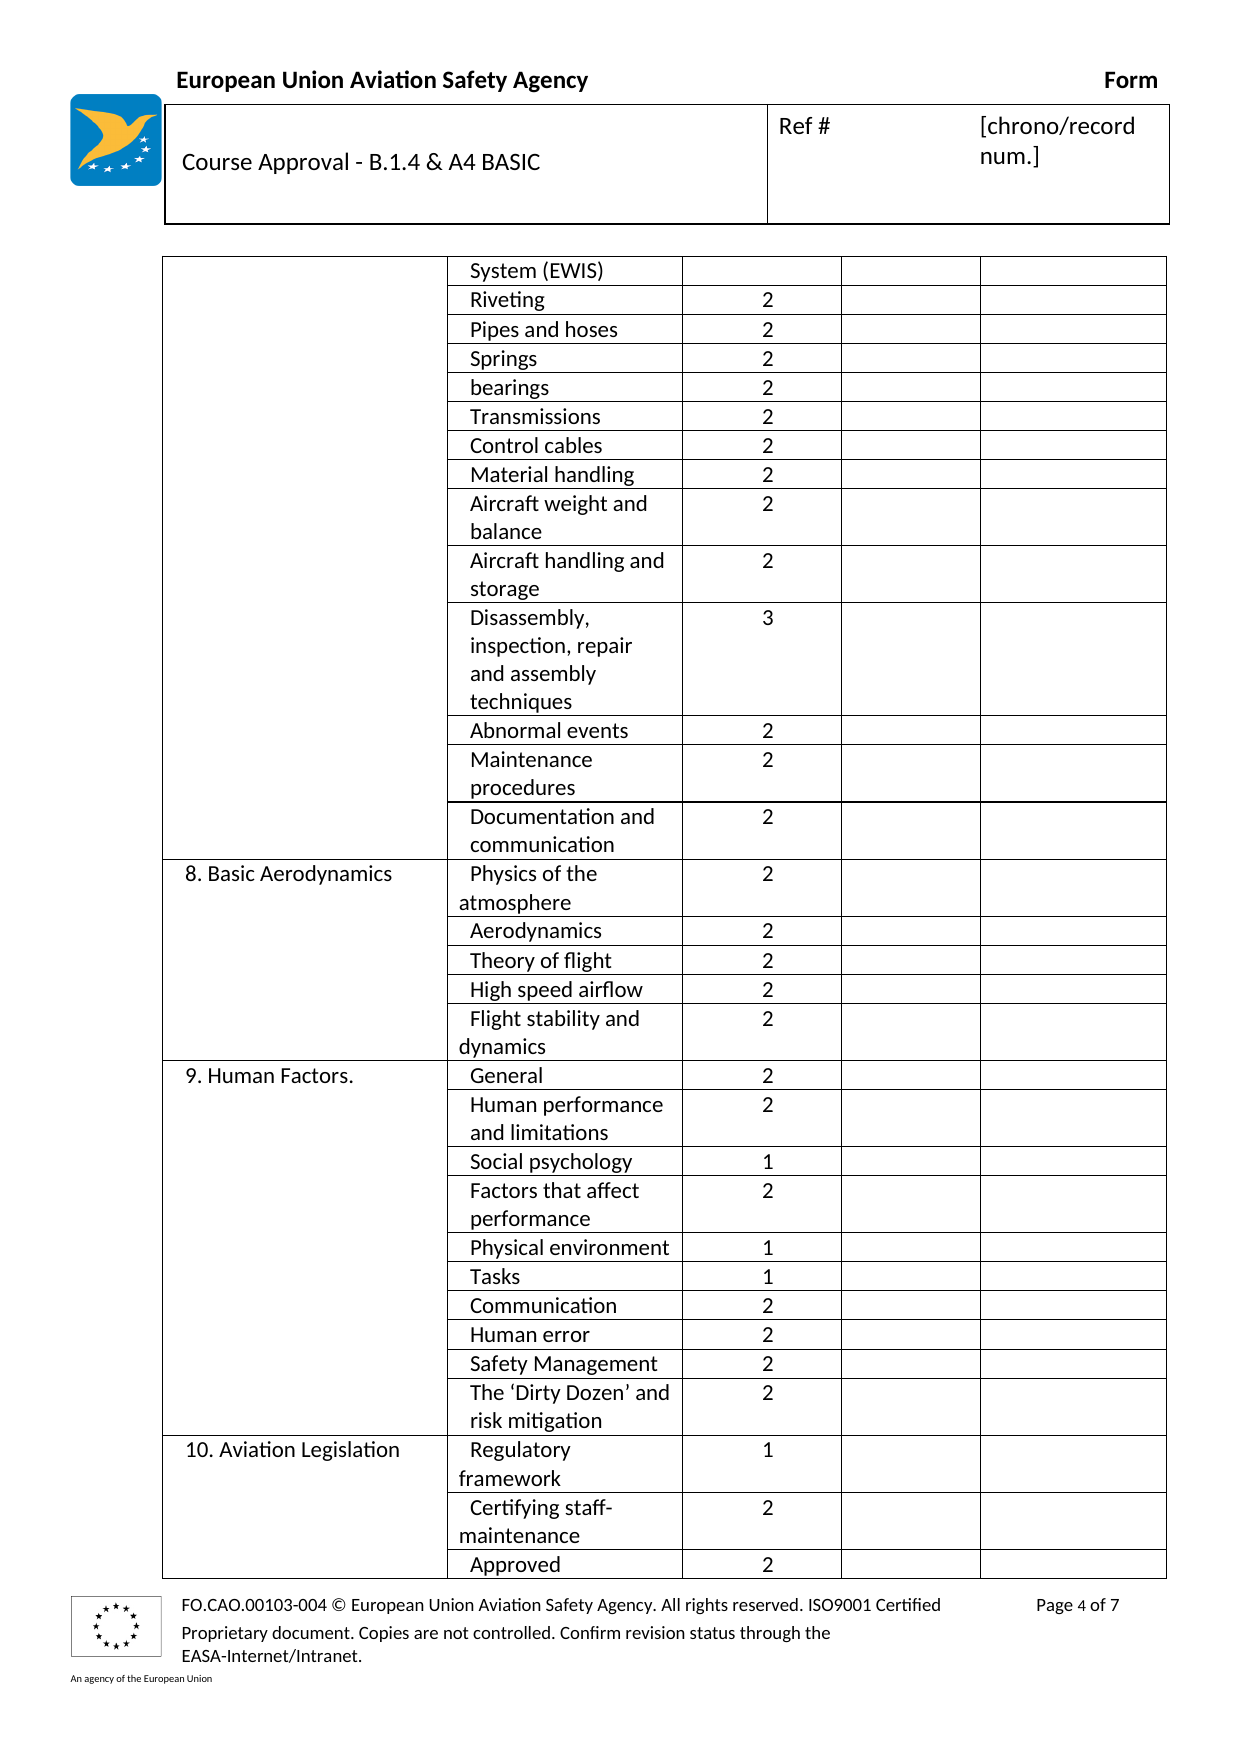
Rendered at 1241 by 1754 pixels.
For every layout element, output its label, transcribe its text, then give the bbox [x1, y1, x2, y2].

table_cell 2 [683, 1379, 841, 1434]
table_cell 2 [683, 1090, 841, 1146]
table_cell 1 [683, 1233, 841, 1261]
table_cell 9. Human Factors. [163, 1061, 447, 1434]
table_cell 3 [683, 603, 841, 715]
table_cell [981, 546, 1166, 602]
table_cell Physics of the atmosphere [448, 860, 682, 916]
table_cell [981, 745, 1166, 801]
table_cell Communication [448, 1291, 682, 1319]
table_cell Springs [448, 344, 682, 372]
table_cell Regulatory framework [448, 1436, 682, 1492]
table_cell 3 [683, 257, 841, 284]
table_cell Material handling [448, 460, 682, 488]
table_cell 2 [683, 315, 841, 343]
table_cell Aircraft weight and balance [448, 489, 682, 545]
table_cell [842, 460, 980, 488]
table_cell 2 [683, 860, 841, 916]
table_cell Factors that affect performance [448, 1176, 682, 1232]
table_cell [842, 917, 980, 945]
table_cell [842, 1550, 980, 1578]
table_cell Pipes and hoses [448, 315, 682, 343]
table_cell 2 [683, 1004, 841, 1060]
table_cell [981, 716, 1166, 744]
table_cell [981, 286, 1166, 314]
picture [89, 164, 98, 169]
table_cell 2 [683, 431, 841, 459]
table_cell Tasks [448, 1262, 682, 1290]
table_cell [842, 745, 980, 801]
table_cell [981, 1090, 1166, 1146]
table_cell 2 [683, 975, 841, 1003]
table_cell [842, 315, 980, 343]
table_cell 1 [683, 1147, 841, 1175]
table_cell [981, 1320, 1166, 1348]
table_cell [981, 1379, 1166, 1434]
table_cell 2 [683, 286, 841, 314]
table_cell [842, 1176, 980, 1232]
table_cell Control cables [448, 431, 682, 459]
table_cell Human error [448, 1320, 682, 1348]
picture [140, 137, 148, 142]
table_cell [981, 1350, 1166, 1377]
table_cell Disassembly, inspection, repair and assembly techniques [448, 603, 682, 715]
table_cell [981, 315, 1166, 343]
table_cell [842, 373, 980, 401]
table_cell [981, 431, 1166, 459]
table_cell [842, 546, 980, 602]
table_cell [981, 460, 1166, 488]
table_cell bearings [448, 373, 682, 401]
table_cell [842, 1090, 980, 1146]
table_cell 2 [683, 489, 841, 545]
table_cell [842, 716, 980, 744]
table_cell 2 [683, 402, 841, 430]
table_cell [981, 917, 1166, 945]
table_cell [981, 603, 1166, 715]
table_cell [981, 1004, 1166, 1060]
table_cell 8. Basic Aerodynamics [163, 860, 447, 1060]
table_cell High speed airflow [448, 975, 682, 1003]
table_cell [842, 1061, 980, 1089]
table_cell 10. Aviation Legislation [163, 1436, 447, 1578]
table_cell 2 [683, 546, 841, 602]
table_cell Transmissions [448, 402, 682, 430]
table_cell 2 [683, 745, 841, 801]
table_cell 2 [683, 460, 841, 488]
table_cell Aircraft handling and storage [448, 546, 682, 602]
table_cell Aerodynamics [448, 917, 682, 945]
table_cell [842, 1233, 980, 1261]
table_cell 2 [683, 946, 841, 974]
table_cell [981, 860, 1166, 916]
table_cell [842, 603, 980, 715]
picture [121, 164, 130, 169]
picture [76, 108, 155, 168]
table_cell 2 [683, 1061, 841, 1089]
table_cell [842, 344, 980, 372]
table_cell Theory of flight [448, 946, 682, 974]
table_cell [842, 402, 980, 430]
table_cell [842, 431, 980, 459]
table_cell [842, 1147, 980, 1175]
table_cell [981, 344, 1166, 372]
table_cell 2 [683, 716, 841, 744]
table_cell The ‘Dirty Dozen’ and risk mitigation [448, 1379, 682, 1434]
table_cell Safety Management [448, 1350, 682, 1377]
table_cell 2 [683, 1291, 841, 1319]
table_cell 2 [683, 373, 841, 401]
table_cell [981, 402, 1166, 430]
table_cell 2 [683, 917, 841, 945]
table_cell [842, 860, 980, 916]
table_cell [981, 975, 1166, 1003]
table_cell 2 [683, 1550, 841, 1578]
table_cell 2 [683, 803, 841, 858]
table_cell [842, 803, 980, 858]
table_cell Social psychology [448, 1147, 682, 1175]
table_cell [842, 1493, 980, 1549]
table_cell 2 [683, 1176, 841, 1232]
table_cell Riveting [448, 286, 682, 314]
table_cell General [448, 1061, 682, 1089]
table_cell 2 [683, 1493, 841, 1549]
table_cell Approved maintenance organisations [448, 1550, 682, 1578]
table_cell [981, 1550, 1166, 1578]
table_cell 1 [683, 1436, 841, 1492]
table_cell [842, 1436, 980, 1492]
table_cell [981, 946, 1166, 974]
table_cell [981, 257, 1166, 284]
table_cell [981, 1493, 1166, 1549]
table_cell Human performance and limitations [448, 1090, 682, 1146]
table_cell [842, 946, 980, 974]
table_cell [981, 373, 1166, 401]
table_cell [842, 1291, 980, 1319]
table_cell Flight stability and dynamics [448, 1004, 682, 1060]
table_cell Physical environment [448, 1233, 682, 1261]
table_cell 2 [683, 344, 841, 372]
table_cell [981, 1436, 1166, 1492]
table_cell [842, 1004, 980, 1060]
table_cell [981, 1061, 1166, 1089]
picture [135, 157, 143, 162]
table_cell [842, 257, 980, 284]
table_cell Maintenance procedures [448, 745, 682, 801]
table_cell 2 [683, 1350, 841, 1377]
table_cell [842, 286, 980, 314]
table_cell [981, 489, 1166, 545]
table_cell Electrical Wiring Interconnection System (EWIS) [448, 257, 682, 284]
table_cell Documentation and communication [448, 803, 682, 858]
picture [70, 1595, 162, 1657]
table_cell 2 [683, 1320, 841, 1348]
table_cell [842, 1262, 980, 1290]
table_cell [981, 1147, 1166, 1175]
table_cell [981, 1262, 1166, 1290]
table_cell [981, 1291, 1166, 1319]
table_cell [981, 803, 1166, 858]
table_cell [842, 1320, 980, 1348]
table_cell Certifying staff-maintenance [448, 1493, 682, 1549]
picture [142, 147, 150, 152]
table_cell [981, 1233, 1166, 1261]
table_cell [842, 489, 980, 545]
table_cell [842, 1350, 980, 1377]
table_cell [981, 1176, 1166, 1232]
table_cell 1 [683, 1262, 841, 1290]
table_cell [842, 975, 980, 1003]
table_cell [842, 1379, 980, 1434]
table_cell Abnormal events [448, 716, 682, 744]
